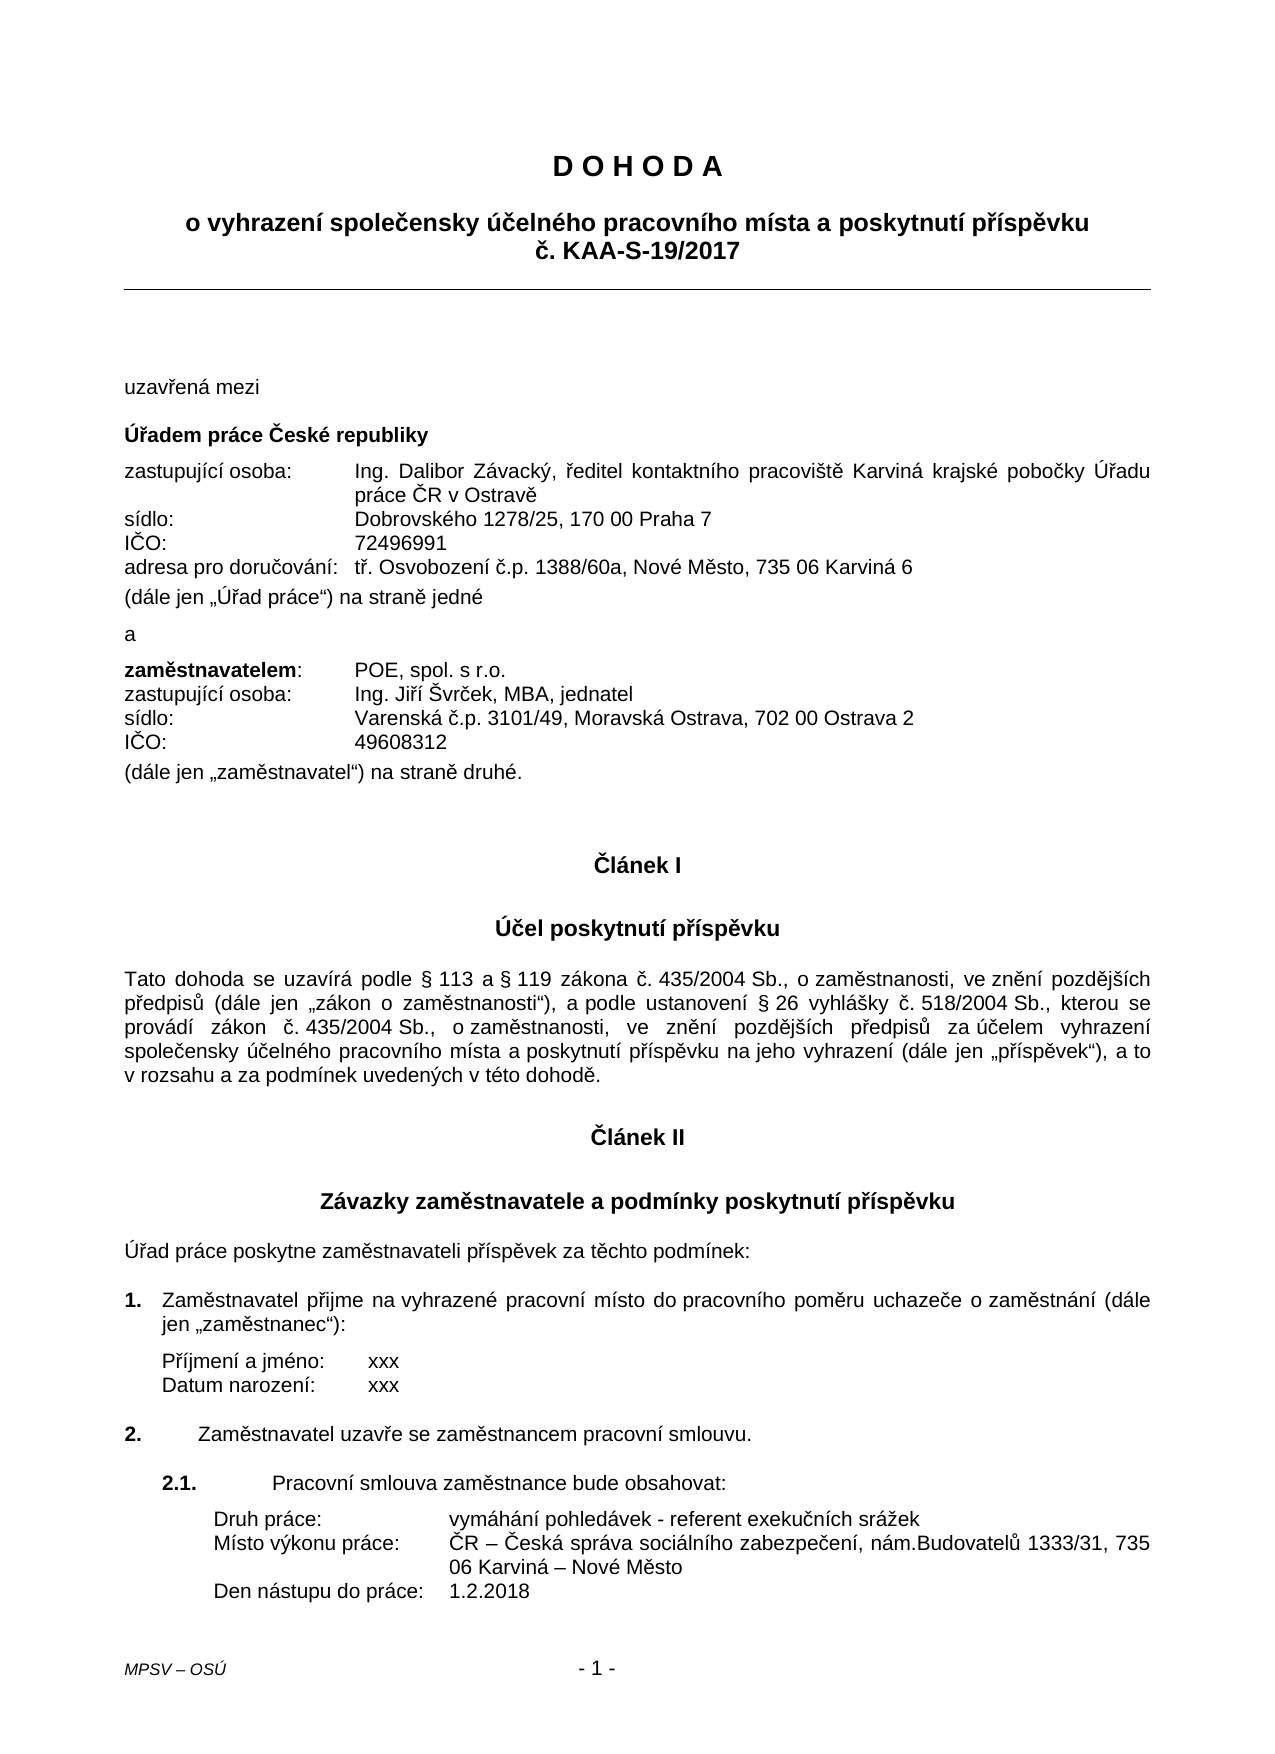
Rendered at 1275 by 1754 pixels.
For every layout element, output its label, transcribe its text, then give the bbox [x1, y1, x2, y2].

list Tato dohoda se uzavírá podle § 113 a § 119 zákona č. 435/2004 Sb., o zaměstnanosti, ve znění pozdějších předpisů (dále jen „zákon o zaměstnanosti“), a podle ustanovení § 26 vyhlášky č. 518/2004 Sb., kterou se provádí zákon č. 435/2004 Sb., o zaměstnanosti, ve znění pozdějších předpisů za účelem vyhrazení společensky účelného pracovního místa a poskytnutí příspěvku na jeho vyhrazení (dále jen „příspěvek“), a to v rozsahu a za podmínek uvedených v této dohodě. [124, 967, 1151, 1087]
list Zaměstnavatel přijme na vyhrazené pracovní místo do pracovního poměru uchazeče o zaměstnání (dále jen „zaměstnanec“): [124, 1288, 1151, 1336]
text IČO: 72496991 [124, 531, 1151, 555]
text uzavřená mezi [124, 374, 1151, 398]
list Úřad práce poskytne zaměstnavateli příspěvek za těchto podmínek: [124, 1239, 1151, 1263]
text D O H O D A [124, 149, 1151, 183]
text Účel poskytnutí příspěvku [124, 915, 1151, 942]
text Datum narození: xxx [162, 1373, 1151, 1397]
text č. KAA-S-19/2017 [124, 236, 1151, 265]
text (dále jen „zaměstnavatel“) na straně druhé. [124, 760, 1151, 784]
text Závazky zaměstnavatele a podmínky poskytnutí příspěvku [124, 1188, 1151, 1214]
list Zaměstnavatel uzavře se zaměstnancem pracovní smlouvu. [124, 1422, 1151, 1446]
list Pracovní smlouva zaměstnance bude obsahovat: [162, 1471, 1151, 1494]
text Místo výkonu práce: ČR – Česká správa sociálního zabezpečení, nám.Budovatelů 1333/31, 735 06 Karviná – Nové Město [213, 1531, 1151, 1579]
text adresa pro doručování: tř. Osvobození č.p. 1388/60a, Nové Město, 735 06 Karviná 6 [124, 555, 1151, 579]
text Článek I [124, 852, 1151, 878]
text zastupující osoba: Ing. Dalibor Závacký, ředitel kontaktního pracoviště Karviná krajské pobočky Úřadu práce ČR v Ostravě [124, 459, 1151, 507]
text zaměstnavatelem: POE, spol. s r.o.0 [124, 658, 1151, 682]
text Příjmení a jméno: xxx [162, 1349, 1151, 1373]
text Den nástupu do práce: 1.2.2018 [213, 1579, 1151, 1603]
text IČO: 49608312 [124, 730, 1151, 754]
text Článek II [124, 1124, 1151, 1150]
text o vyhrazení společensky účelného pracovního místa a poskytnutí příspěvku [124, 208, 1151, 236]
text sídlo: Dobrovského 1278/25, 170 00 Praha 7 [124, 507, 1151, 531]
text Druh práce: vymáhání pohledávek - referent exekučních srážek [213, 1507, 1151, 1531]
text zastupující osoba: Ing. Jiří Švrček, MBA, jednatel [124, 682, 1151, 706]
text (dále jen „Úřad práce“) na straně jedné [124, 585, 1151, 609]
text a [124, 621, 1151, 645]
text Úřadem práce České republiky [124, 422, 1151, 446]
text sídlo: Varenská č.p. 3101/49, Moravská Ostrava, 702 00 Ostrava 2 [124, 706, 1151, 730]
